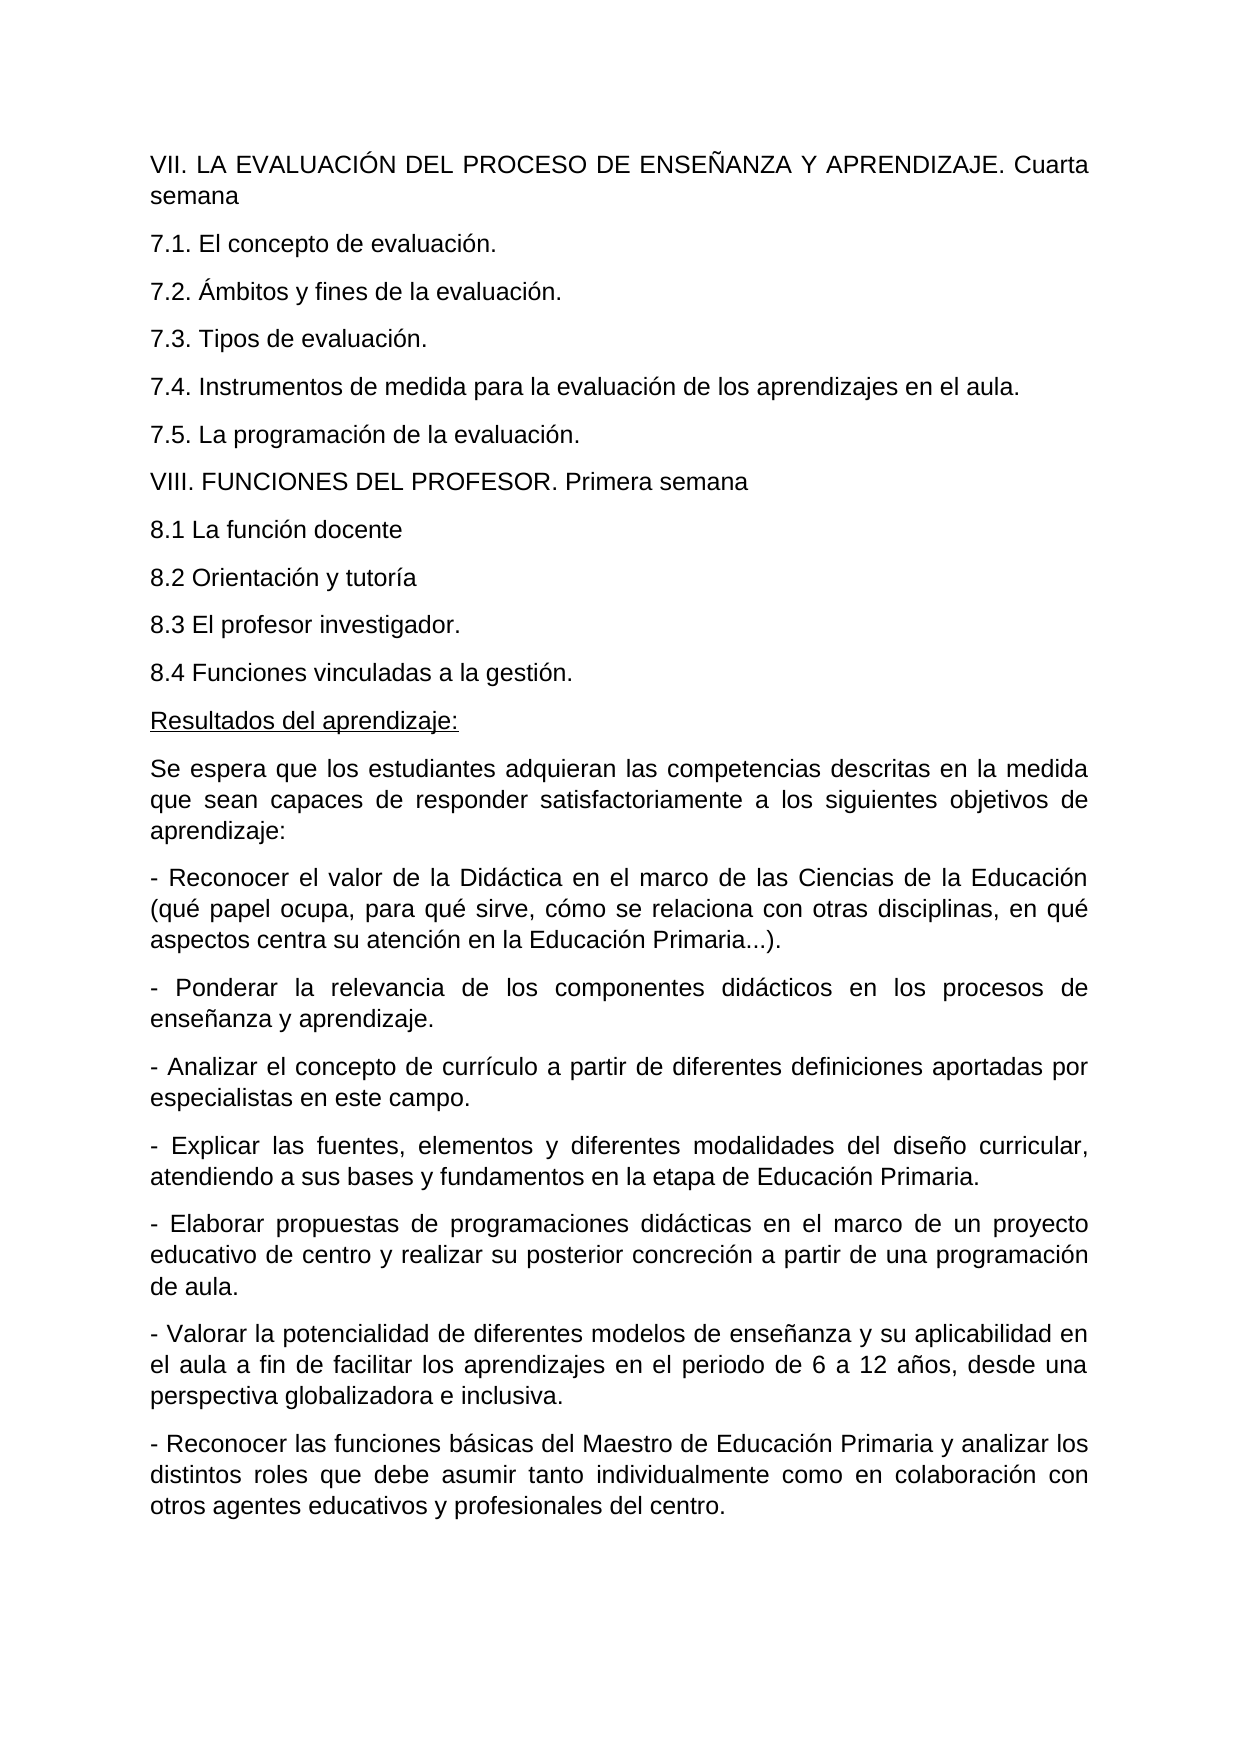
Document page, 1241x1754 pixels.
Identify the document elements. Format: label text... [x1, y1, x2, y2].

text 7.4. Instrumentos de medida para la evaluación de los aprendizajes en el aula. [150, 372, 1090, 401]
text - Ponderar la relevancia de los componentes didácticos en los procesos de enseñanza y aprendizaje. [150, 973, 1090, 1033]
text Resultados del aprendizaje: [150, 706, 1090, 734]
text - Reconocer las funciones básicas del Maestro de Educación Primaria y analizar los distintos roles que debe asumir tanto individualmente como en colaboración con otros agentes educativos y profesionales del centro. [150, 1429, 1090, 1520]
text 8.3 El profesor investigador. [150, 610, 1090, 639]
text 7.1. El concepto de evaluación. [150, 229, 1090, 257]
text VII. LA EVALUACIÓN DEL PROCESO DE ENSEÑANZA Y APRENDIZAJE. Cuarta semana [150, 150, 1090, 210]
text - Reconocer el valor de la Didáctica en el marco de las Ciencias de la Educación (qué papel ocupa, para qué sirve, cómo se relaciona con otras disciplinas, en qué aspectos centra su atención en la Educación Primaria...). [150, 863, 1090, 954]
text VIII. FUNCIONES DEL PROFESOR. Primera semana [150, 467, 1090, 496]
text 7.2. Ámbitos y fines de la evaluación. [150, 276, 1090, 305]
text - Explicar las fuentes, elementos y diferentes modalidades del diseño curricular, atendiendo a sus bases y fundamentos en la etapa de Educación Primaria. [150, 1131, 1090, 1190]
text 7.5. La programación de la evaluación. [150, 419, 1090, 448]
text 8.1 La función docente [150, 515, 1090, 544]
text - Valorar la potencialidad de diferentes modelos de enseñanza y su aplicabilidad en el aula a fin de facilitar los aprendizajes en el periodo de 6 a 12 años, desde una perspectiva globalizadora e inclusiva. [150, 1319, 1090, 1410]
text - Analizar el concepto de currículo a partir de diferentes definiciones aportadas por especialistas en este campo. [150, 1052, 1090, 1112]
text 7.3. Tipos de evaluación. [150, 324, 1090, 353]
text 8.2 Orientación y tutoría [150, 563, 1090, 591]
text Se espera que los estudiantes adquieran las competencias descritas en la medida que sean capaces de responder satisfactoriamente a los siguientes objetivos de aprendizaje: [150, 753, 1090, 844]
text 8.4 Funciones vinculadas a la gestión. [150, 658, 1090, 687]
text - Elaborar propuestas de programaciones didácticas en el marco de un proyecto educativo de centro y realizar su posterior concreción a partir de una programación de aula. [150, 1209, 1090, 1300]
